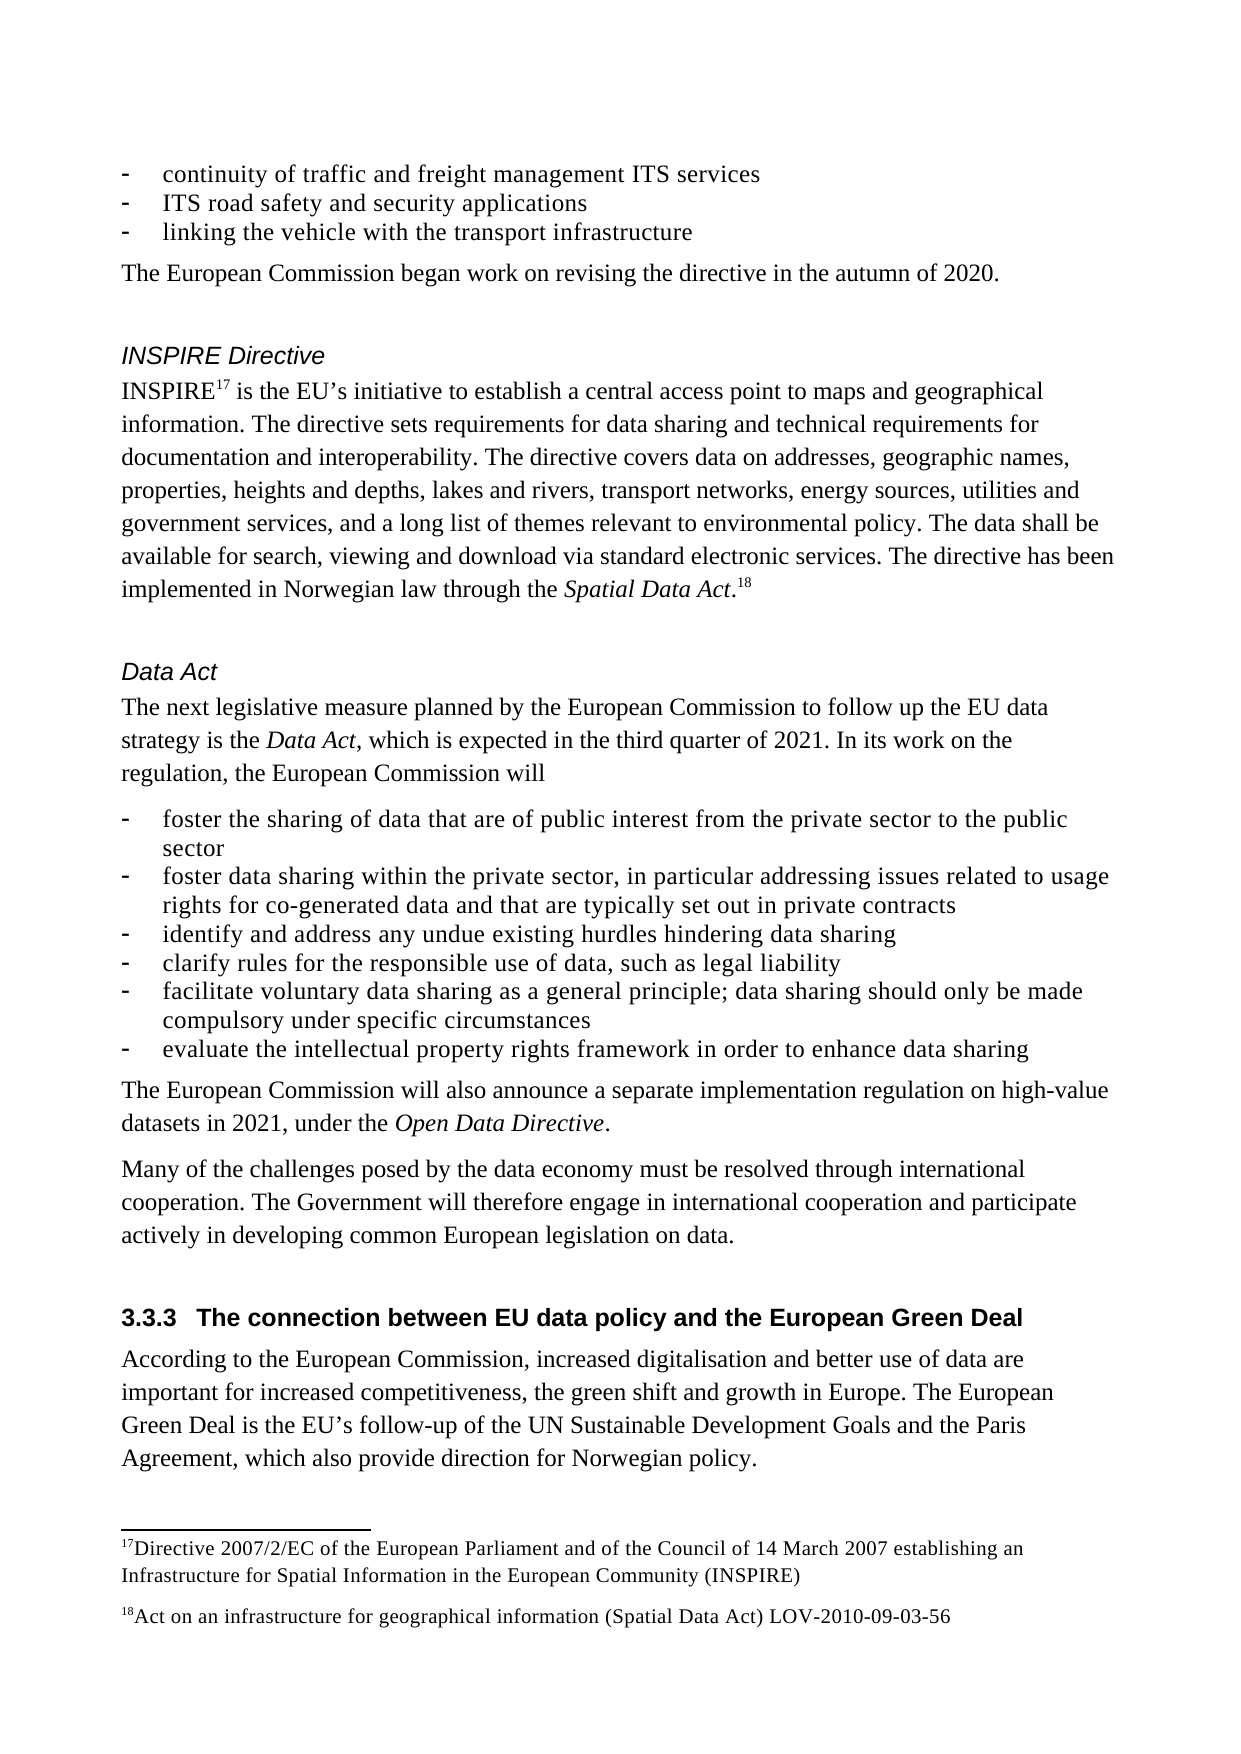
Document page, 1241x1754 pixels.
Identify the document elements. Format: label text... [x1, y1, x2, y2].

text INSPIRE is the EU’s initiative to establish a central access point to maps and geographical information. The directive sets requirements for data sharing and technical requirements for documentation and interoperability. The directive covers data on addresses, geographic names, properties, heights and depths, lakes and rivers, transport networks, energy sources, utilities and government services, and a long list of themes relevant to environmental policy. The data shall be available for search, viewing and download via standard electronic services. The directive has been implemented in Norwegian law through the Spatial Data Act. [121, 376, 1119, 603]
text The next legislative measure planned by the European Commission to follow up the EU data strategy is the Data Act, which is expected in the third quarter of 2021. In its work on the regulation, the European Commission will [121, 692, 1119, 787]
text According to the European Commission, increased digitalisation and better use of data are important for increased competitiveness, the green shift and growth in Europe. The European Green Deal is the EU’s follow-up of the UN Sustainable Development Goals and the Paris Agreement, which also provide direction for Norwegian policy. [121, 1344, 1119, 1472]
list ITS road safety and security applications [121, 188, 1119, 217]
list linking the vehicle with the transport infrastructure [121, 217, 1119, 246]
text INSPIRE Directive [121, 341, 1119, 370]
list foster the sharing of data that are of public interest from the private sector to the public sector [121, 804, 1119, 861]
list continuity of traffic and freight management ITS services [121, 159, 1119, 188]
subtitle The connection between EU data policy and the European Green Deal [121, 1303, 1119, 1332]
list identify and address any undue existing hurdles hindering data sharing [121, 919, 1119, 948]
list evaluate the intellectual property rights framework in order to enhance data sharing [121, 1034, 1119, 1063]
list clarify rules for the responsible use of data, such as legal liability [121, 948, 1119, 976]
text Many of the challenges posed by the data economy must be resolved through international cooperation. The Government will therefore engage in international cooperation and participate actively in developing common European legislation on data. [121, 1154, 1119, 1248]
list foster data sharing within the private sector, in particular addressing issues related to usage rights for co-generated data and that are typically set out in private contracts [121, 861, 1119, 919]
text Data Act [121, 657, 1119, 686]
text The European Commission will also announce a separate implementation regulation on high-value datasets in 2021, under the Open Data Directive. [121, 1075, 1119, 1137]
text The European Commission began work on revising the directive in the autumn of 2020. [121, 258, 1119, 287]
list facilitate voluntary data sharing as a general principle; data sharing should only be made compulsory under specific circumstances [121, 976, 1119, 1034]
